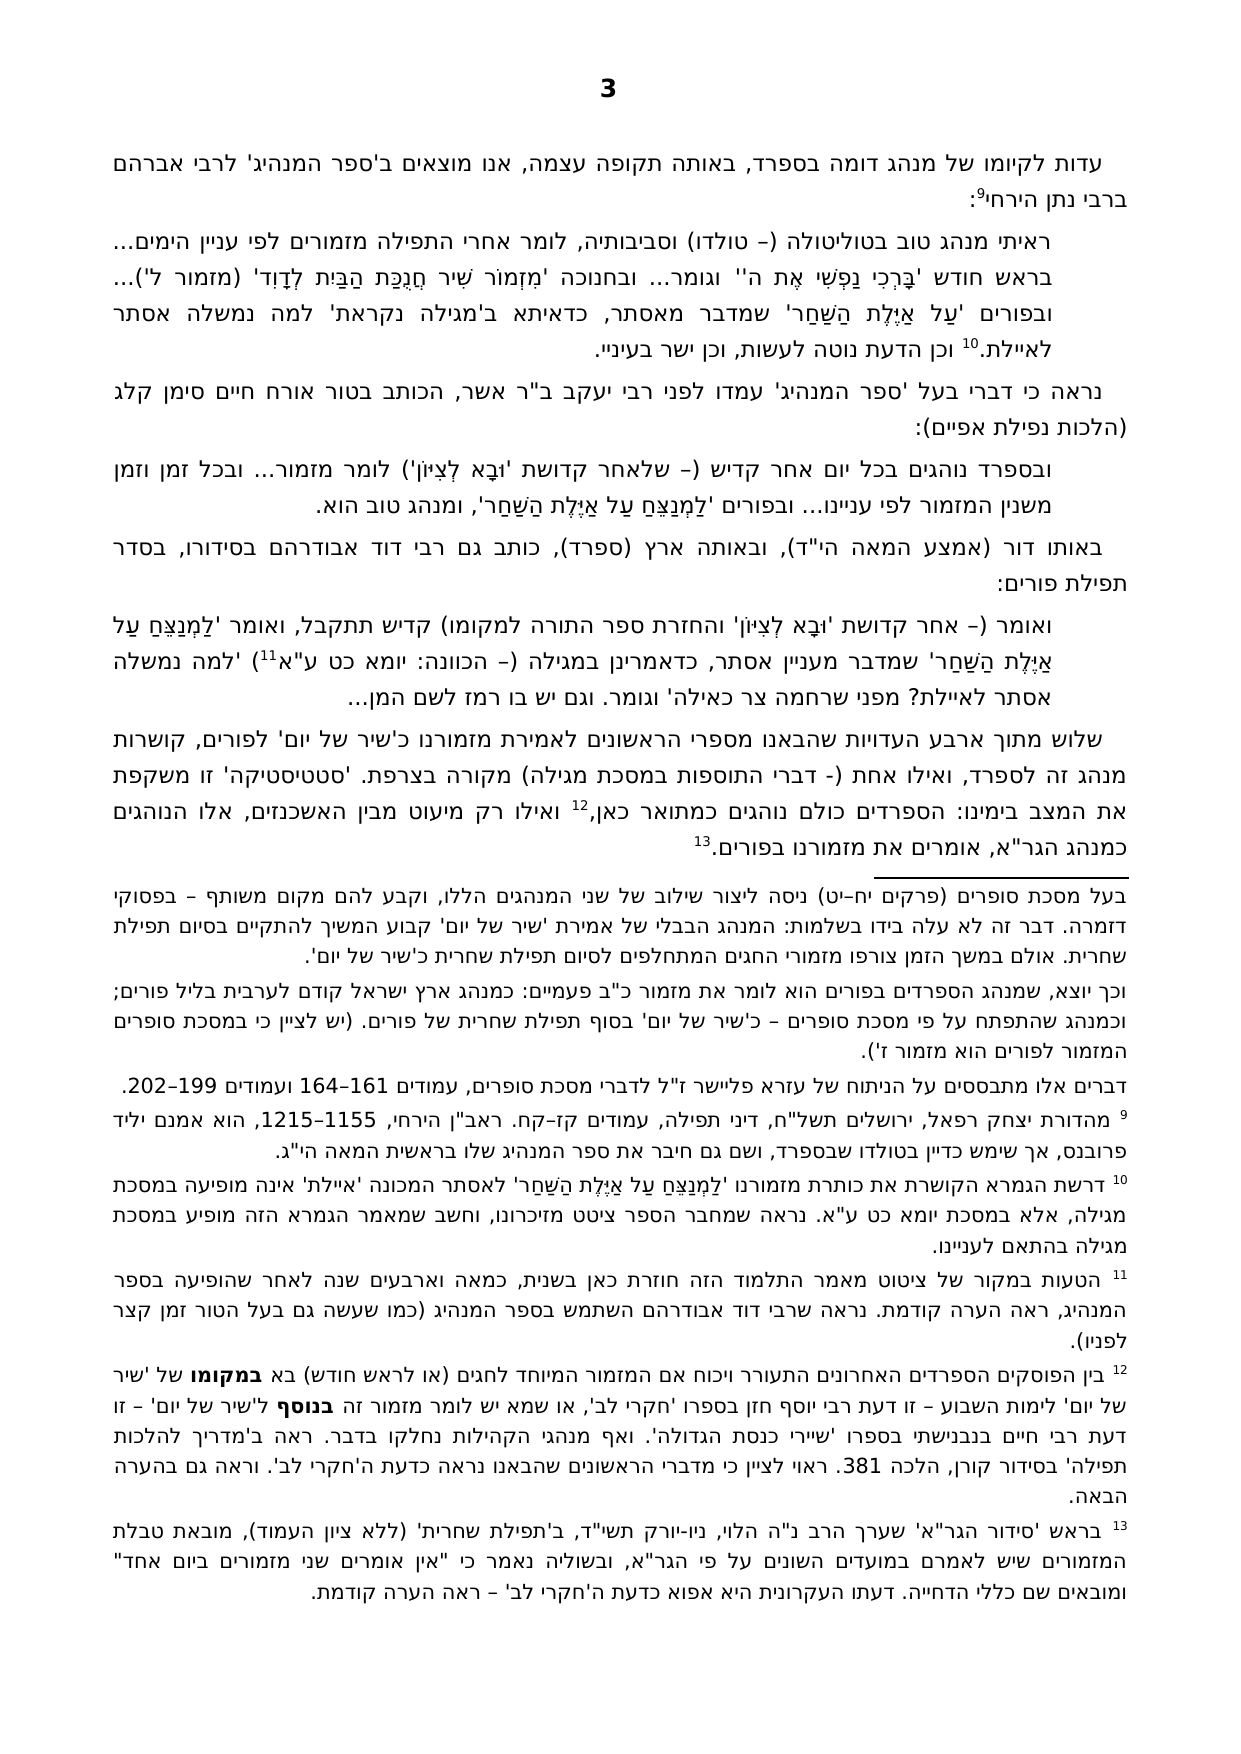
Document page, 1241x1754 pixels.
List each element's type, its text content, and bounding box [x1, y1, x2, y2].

text ואומר (– אחר קדושת 'וּבָא לְצִיּוֹן' והחזרת ספר התורה למקומו) קדיש תתקבל, ואומר 'לַמְנַצֵּחַ עַל אַיֶּלֶת הַשַּׁחַר' שמדבר מעניין אסתר, כדאמרינן במגילה (– הכוונה: יומא כט ע"א) 'למה נמשלה אסתר לאיילת? מפני שרחמה צר כאילה' וגומר. וגם יש בו רמז לשם המן... [112, 612, 1053, 711]
text עדות לקיומו של מנהג דומה בספרד, באותה תקופה עצמה, אנו מוצאים ב'ספר המנהיג' לרבי אברהם ברבי נתן הירחי: [112, 150, 1128, 213]
text ראיתי מנהג טוב בטוליטולה (– טולדו) וסביבותיה, לומר אחרי התפילה מזמורים לפי עניין הימים... בראש חודש 'בָּרְכִי נַפְשִׁי אֶת ה'' וגומר... ובחנוכה 'מִזְמוֹר שִׁיר חֲנֻכַּת הַבַּיִת לְדָוִד' (מזמור ל')...ובפורים 'עַל אַיֶּלֶת הַשַּׁחַר' שמדבר מאסתר, כדאיתא ב'מגילה נקראת' למה נמשלה אסתר לאיילת. וכן הדעת נוטה לעשות, וכן ישר בעיניי. [112, 228, 1053, 363]
text ובספרד נוהגים בכל יום אחר קדיש (– שלאחר קדושת 'וּבָא לְצִיּוֹן') לומר מזמור... ובכל זמן וזמן משנין המזמור לפי עניינו... ובפורים 'לַמְנַצֵּחַ עַל אַיֶּלֶת הַשַּׁחַר', ומנהג טוב הוא. [112, 456, 1053, 519]
text נראה כי דברי בעל 'ספר המנהיג' עמדו לפני רבי יעקב ב"ר אשר, הכותב בטור אורח חיים סימן קלג (הלכות נפילת אפיים): [112, 378, 1128, 441]
text שלוש מתוך ארבע העדויות שהבאנו מספרי הראשונים לאמירת מזמורנו כ'שיר של יום' לפורים, קושרות מנהג זה לספרד, ואילו אחת (- דברי התוספות במסכת מגילה) מקורה בצרפת. 'סטטיסטיקה' זו משקפת את המצב בימינו: הספרדים כולם נוהגים כמתואר כאן, ואילו רק מיעוט מבין האשכנזים, אלו הנוהגים כמנהג הגר"א, אומרים את מזמורנו בפורים. [112, 727, 1128, 861]
text באותו דור (אמצע המאה הי"ד), ובאותה ארץ (ספרד), כותב גם רבי דוד אבודרהם בסידורו, בסדר תפילת פורים: [112, 534, 1128, 597]
